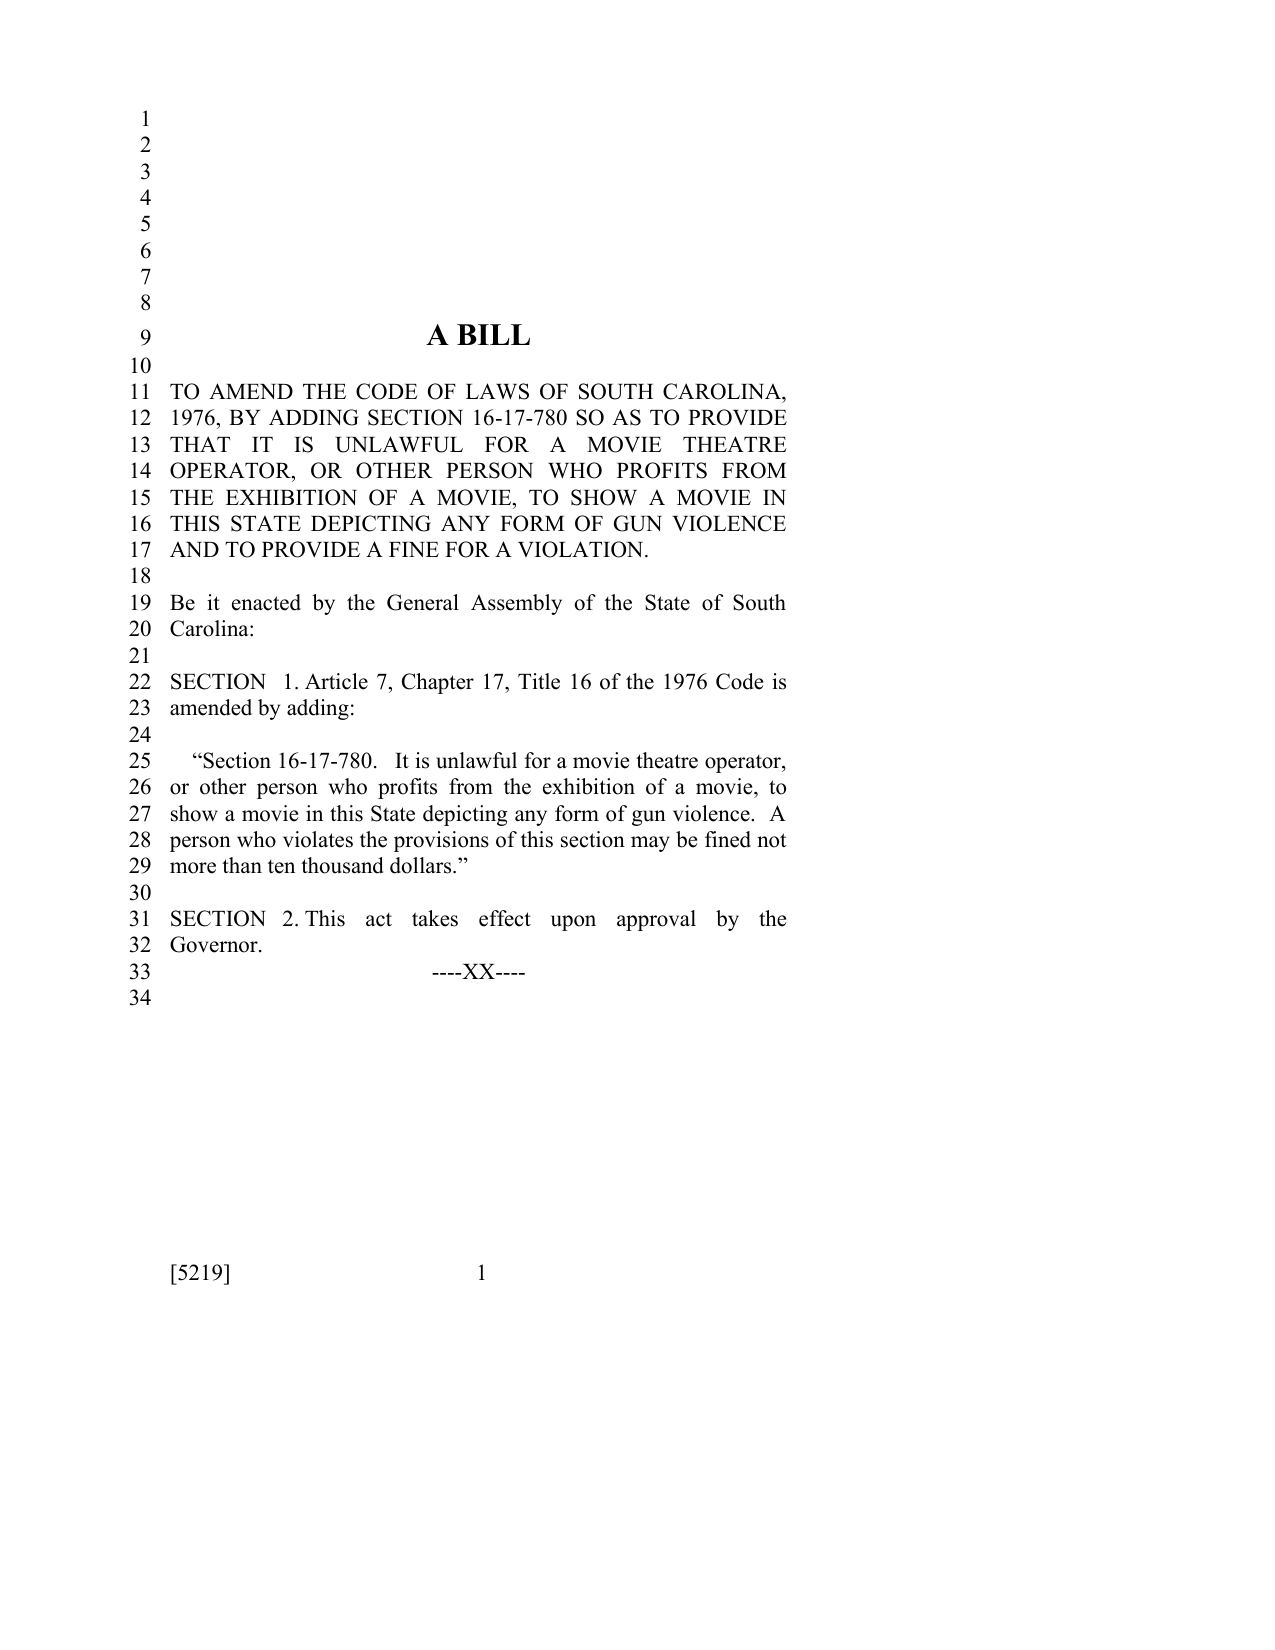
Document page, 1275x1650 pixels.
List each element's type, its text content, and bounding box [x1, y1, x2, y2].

text Be it enacted by the General Assembly of the State of South Carolina: [169, 589, 787, 642]
text “Section 16-17-780. It is unlawful for a movie theatre operator, or other person who profits from the exhibition of a movie, to show a movie in this State depicting any form of gun violence. A person who violates the provisions of this section may be fined not more than ten thousand dollars.” [169, 747, 787, 879]
text ----XX---- [169, 958, 787, 984]
text SECTION 2. This act takes effect upon approval by the Governor. [169, 905, 787, 958]
text SECTION 1. Article 7, Chapter 17, Title 16 of the 1976 Code is amended by adding: [169, 668, 787, 721]
text TO AMEND THE CODE OF LAWS OF SOUTH CAROLINA, 1976, BY ADDING SECTION 16-17-780 SO AS TO PROVIDE THAT IT IS UNLAWFUL FOR A MOVIE THEATRE OPERATOR, OR OTHER PERSON WHO PROFITS FROM THE EXHIBITION OF A MOVIE, TO SHOW A MOVIE IN THIS STATE DEPICTING ANY FORM OF GUN VIOLENCE AND TO PROVIDE A FINE FOR A VIOLATION. [169, 378, 787, 563]
text A BILL [169, 316, 787, 352]
